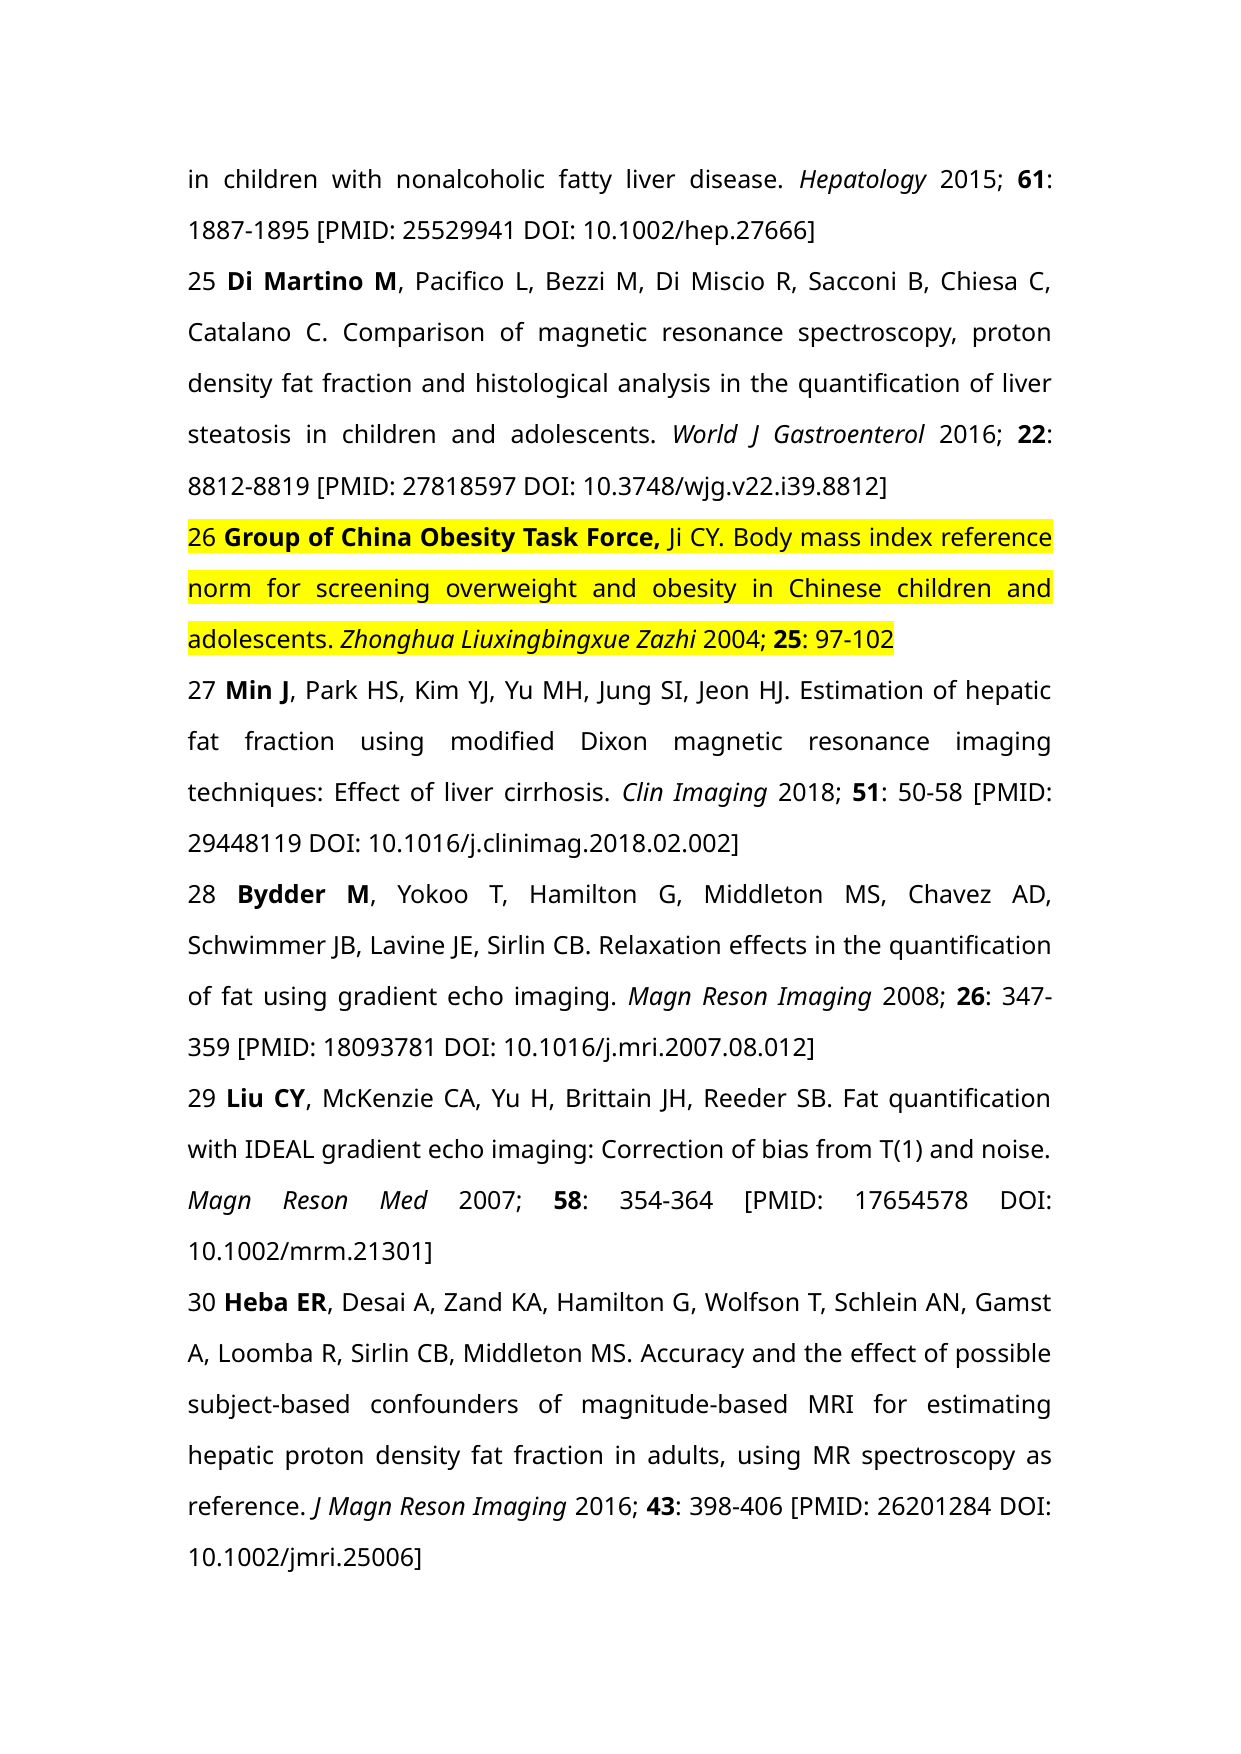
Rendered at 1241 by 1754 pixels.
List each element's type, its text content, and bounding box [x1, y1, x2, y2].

text 30 Heba ER, Desai A, Zand KA, Hamilton G, Wolfson T, Schlein AN, Gamst A, Loomba R, Sirlin CB, Middleton MS. Accuracy and the effect of possible subject-based confounders of magnitude-based MRI for estimating hepatic proton density fat fraction in adults, using MR spectroscopy as reference. J Magn Reson Imaging 2016; 43: 398-406 [PMID: 26201284 DOI: 10.1002/jmri.25006] [187, 1285, 1053, 1574]
text 27 Min J, Park HS, Kim YJ, Yu MH, Jung SI, Jeon HJ. Estimation of hepatic fat fraction using modified Dixon magnetic resonance imaging techniques: Effect of liver cirrhosis. Clin Imaging 2018; 51: 50-58 [PMID: 29448119 DOI: 10.1016/j.clinimag.2018.02.002] [187, 672, 1053, 859]
text 29 Liu CY, McKenzie CA, Yu H, Brittain JH, Reeder SB. Fat quantification with IDEAL gradient echo imaging: Correction of bias from T(1) and noise. Magn Reson Med 2007; 58: 354-364 [PMID: 17654578 DOI: 10.1002/mrm.21301] [187, 1081, 1053, 1268]
text 25 Di Martino M, Pacifico L, Bezzi M, Di Miscio R, Sacconi B, Chiesa C, Catalano C. Comparison of magnetic resonance spectroscopy, proton density fat fraction and histological analysis in the quantification of liver steatosis in children and adolescents. World J Gastroenterol 2016; 22: 8812-8819 [PMID: 27818597 DOI: 10.3748/wjg.v22.i39.8812] [187, 264, 1053, 502]
text 28 Bydder M, Yokoo T, Hamilton G, Middleton MS, Chavez AD, Schwimmer JB, Lavine JE, Sirlin CB. Relaxation effects in the quantification of fat using gradient echo imaging. Magn Reson Imaging 2008; 26: 347-359 [PMID: 18093781 DOI: 10.1016/j.mri.2007.08.012] [187, 877, 1053, 1064]
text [187, 162, 1053, 247]
text 26 Group of China Obesity Task Force, Ji CY. Body mass index reference norm for screening overweight and obesity in Chinese children and adolescents. Zhonghua Liuxingbingxue Zazhi 2004; 25: 97-102 [187, 519, 1053, 655]
